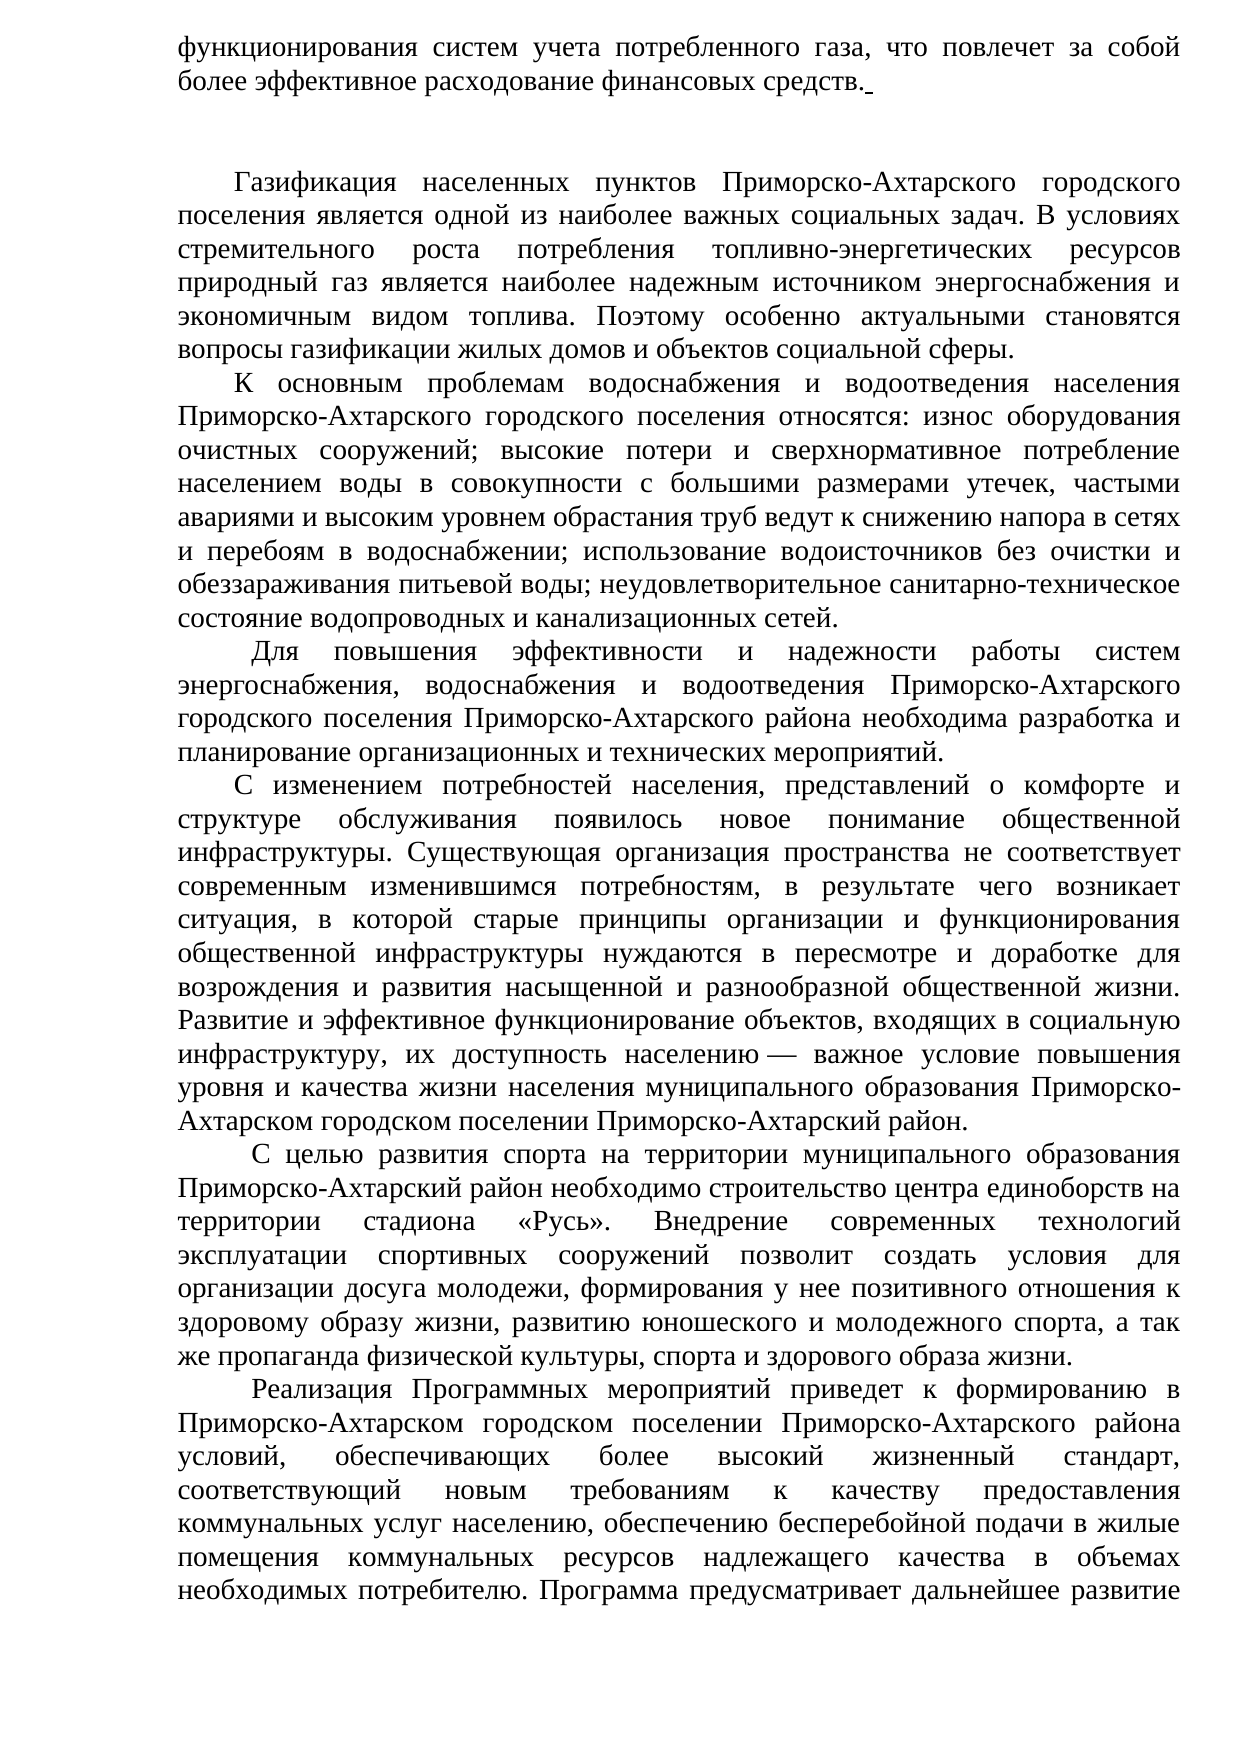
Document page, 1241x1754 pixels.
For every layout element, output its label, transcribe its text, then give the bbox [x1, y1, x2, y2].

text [177, 1371, 1181, 1606]
text Для повышения эффективности и надежности работы систем энергоснабжения, водоснабжения и водоотведения Приморско-Ахтарского городского поселения Приморско-Ахтарского района необходима разработка и планирование организационных и технических мероприятий. [177, 633, 1181, 767]
text С изменением потребностей населения, представлений о комфорте и структуре обслуживания появилось новое понимание общественной инфраструктуры. Существующая организация пространства не соответствует современным изменившимся потребностям, в результате чего возникает ситуация, в которой старые принципы организации и функционирования общественной инфраструктуры нуждаются в пересмотре и доработке для возрождения и развития насыщенной и разнообразной общественной жизни. Развитие и эффективное функционирование объектов, входящих в социальную инфраструктуру, их доступность населению — важное условие повышения уровня и качества жизни населения муниципального образования Приморско-Ахтарском городском поселении Приморско-Ахтарский район. [177, 767, 1181, 1136]
text К основным проблемам водоснабжения и водоотведения населения Приморско-Ахтарского городского поселения относятся: износ оборудования очистных сооружений; высокие потери и сверхнормативное потребление населением воды в совокупности с большими размерами утечек, частыми авариями и высоким уровнем обрастания труб ведут к снижению напора в сетях и перебоям в водоснабжении; использование водоисточников без очистки и обеззараживания питьевой воды; неудовлетворительное санитарно-техническое состояние водопроводных и канализационных сетей. [177, 365, 1181, 633]
text С целью развития спорта на территории муниципального образования Приморско-Ахтарский район необходимо строительство центра единоборств на территории стадиона «Русь». Внедрение современных технологий эксплуатации спортивных сооружений позволит создать условия для организации досуга молодежи, формирования у нее позитивного отношения к здоровому образу жизни, развитию юношеского и молодежного спорта, а так же пропаганда физической культуры, спорта и здорового образа жизни. [177, 1136, 1181, 1371]
text Газификация населенных пунктов Приморско-Ахтарского городского поселения является одной из наиболее важных социальных задач. В условиях стремительного роста потребления топливно-энергетических ресурсов природный газ является наиболее надежным источником энергоснабжения и экономичным видом топлива. Поэтому особенно актуальными становятся вопросы газификации жилых домов и объектов социальной сферы. [177, 164, 1181, 365]
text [177, 29, 1181, 97]
